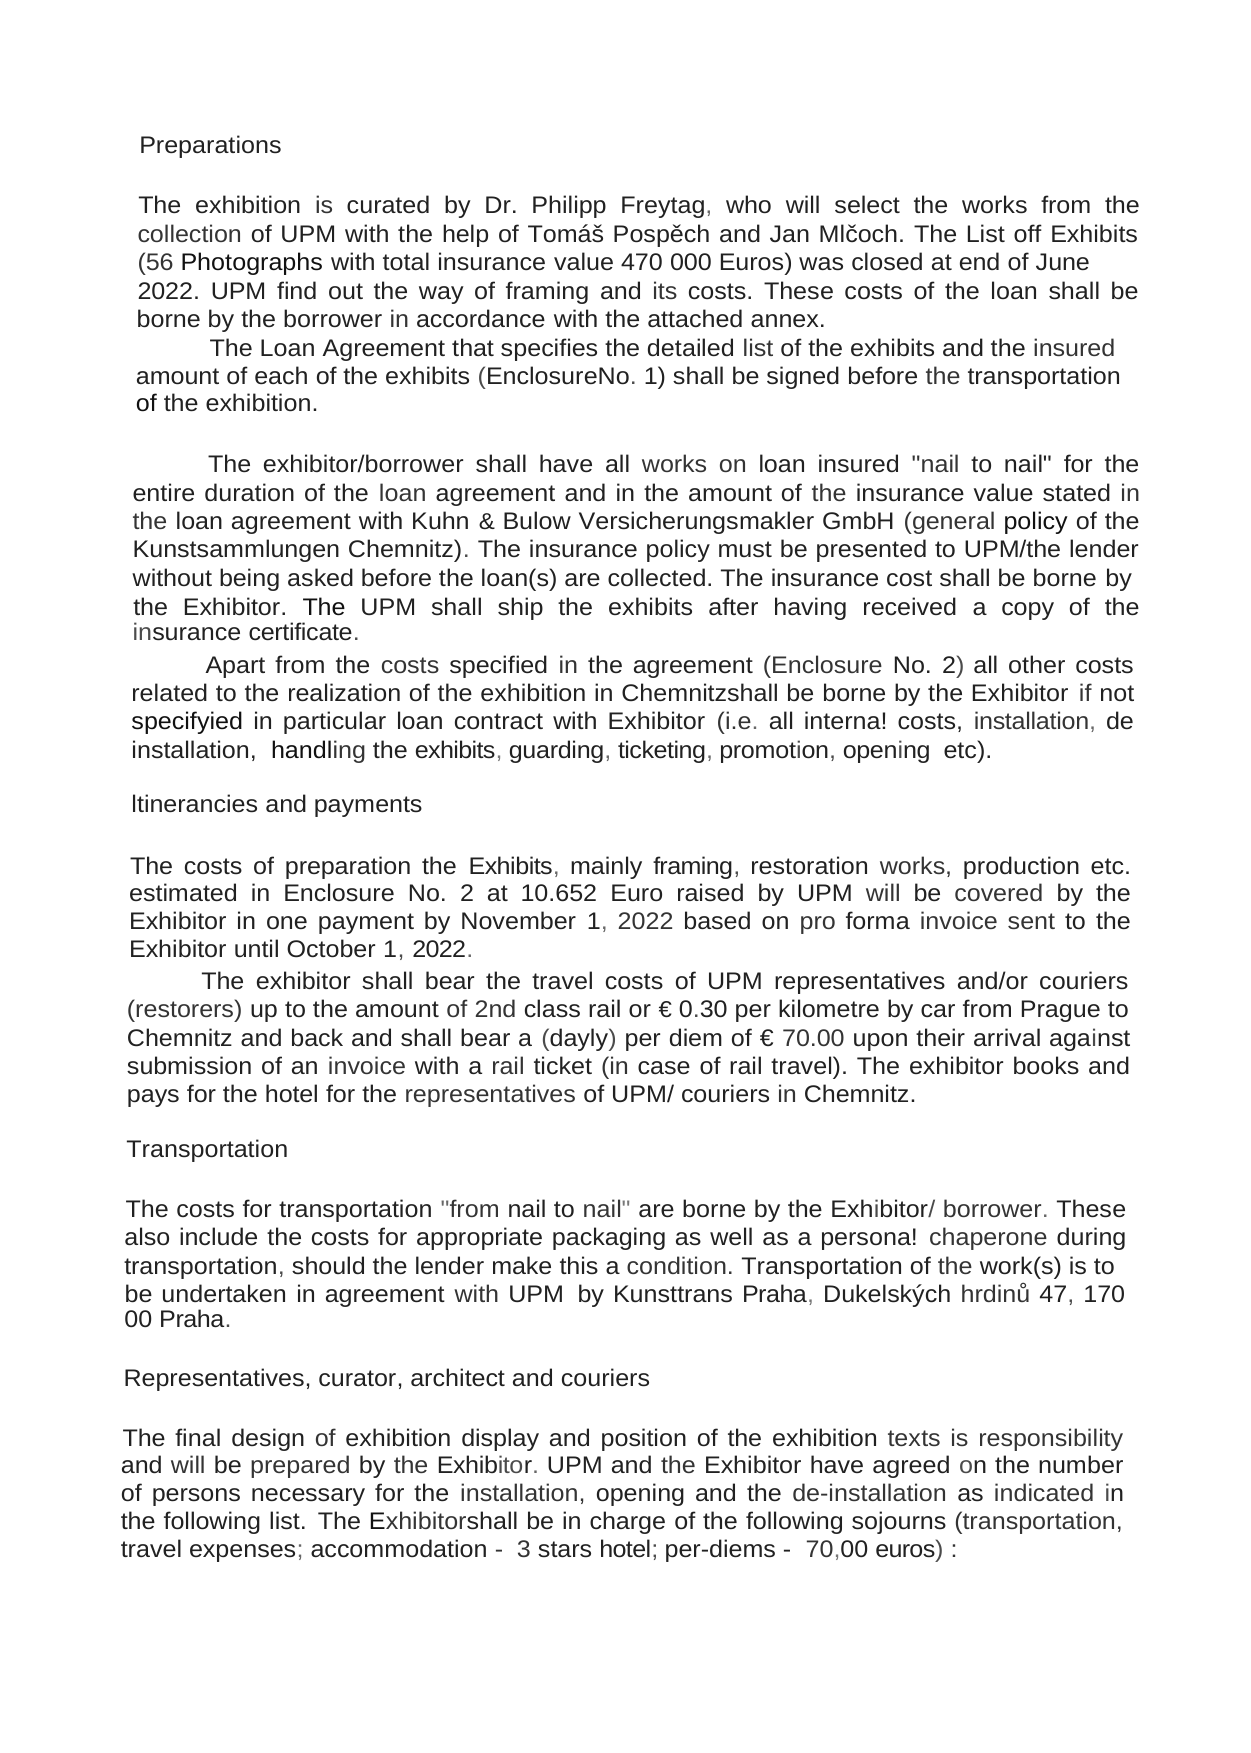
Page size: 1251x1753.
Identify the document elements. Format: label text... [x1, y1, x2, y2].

text Representatives, curator, architect and couriers [123, 1364, 1152, 1392]
text Transportation [126, 1135, 1152, 1162]
text be undertaken in agreement with UPM by Kunsttrans Praha, Dukelských hrdinů 47, 170 00 Praha. [124, 1283, 1126, 1332]
text The exhibitor/borrower shall have all works on loan insured "nail to nail" for the entire duration of the loan agreement and in the amount of the insurance value stated in the loan agreement with Kuhn & Bulow Versicherungsmakler GmbH (general policy of the Kunstsammlungen Chemnitz). The insurance policy must be presented to UPM/the lender without being asked before the loan(s) are collected. The insurance cost shall be borne by [132, 450, 1140, 591]
text The costs of preparation the Exhibits, mainly framing, restoration works, production etc. estimated in Enclosure No. 2 at 10.652 Euro raised by UPM will be covered by the Exhibitor in one payment by November 1, 2022 based on pro forma invoice sent to the Exhibitor until October 1, 2022. [129, 852, 1131, 962]
text The final design of exhibition display and position of the exhibition texts is responsibility and will be prepared by the Exhibitor. UPM and the Exhibitor have agreed on the number of persons necessary for the installation, opening and the de-installation as indicated in the following list. The Exhibitorshall be in charge of the following sojourns (transportation, travel expenses; accommodation - 3 stars hotel; per-diems - 70,00 euros) : [121, 1423, 1124, 1562]
text 2022. UPM find out the way of framing and its costs. These costs of the loan shall be borne by the borrower in accordance with the attached annex. [136, 277, 1139, 332]
text The Loan Agreement that specifies the detailed list of the exhibits and the insured amount of each of the exhibits (EnclosureNo. 1) shall be signed before the transportation of the exhibition. [136, 335, 1125, 416]
text The exhibitor shall bear the travel costs of UPM representatives and/or couriers (restorers) up to the amount of 2nd class rail or € 0.30 per kilometre by car from Prague to Chemnitz and back and shall bear a (dayly) per diem of € 70.00 upon their arrival against submission of an invoice with a rail ticket (in case of rail travel). The exhibitor books and pays for the hotel for the representatives of UPM/ couriers in Chemnitz. [127, 967, 1131, 1108]
text Apart from the costs specified in the agreement (Enclosure No. 2) all other costs related to the realization of the exhibition in Chemnitzshall be borne by the Exhibitor if not specifyied in particular loan contract with Exhibitor (i.e. all interna! costs, installation, de­ installation, handling the exhibits, guarding, ticketing, promotion, opening etc). [131, 651, 1134, 763]
text Preparations [139, 131, 1152, 159]
text The costs for transportation "from nail to nail" are borne by the Exhibitor/ borrower. These also include the costs for appropriate packaging as well as a persona! chaperone during transportation, should the lender make this a condition. Transportation of the work(s) is to [124, 1195, 1126, 1279]
text The exhibition is curated by Dr. Philipp Freytag, who will select the works from the collection of UPM with the help of Tomáš Pospěch and Jan Mlčoch. The List off Exhibits (56 Photographs with total insurance value 470 000 Euros) was closed at end of June [137, 191, 1140, 276]
text the Exhibitor. The UPM shall ship the exhibits after having received a copy of the insurance certificate. [132, 596, 1140, 645]
text ltinerancies and payments [131, 790, 1152, 818]
